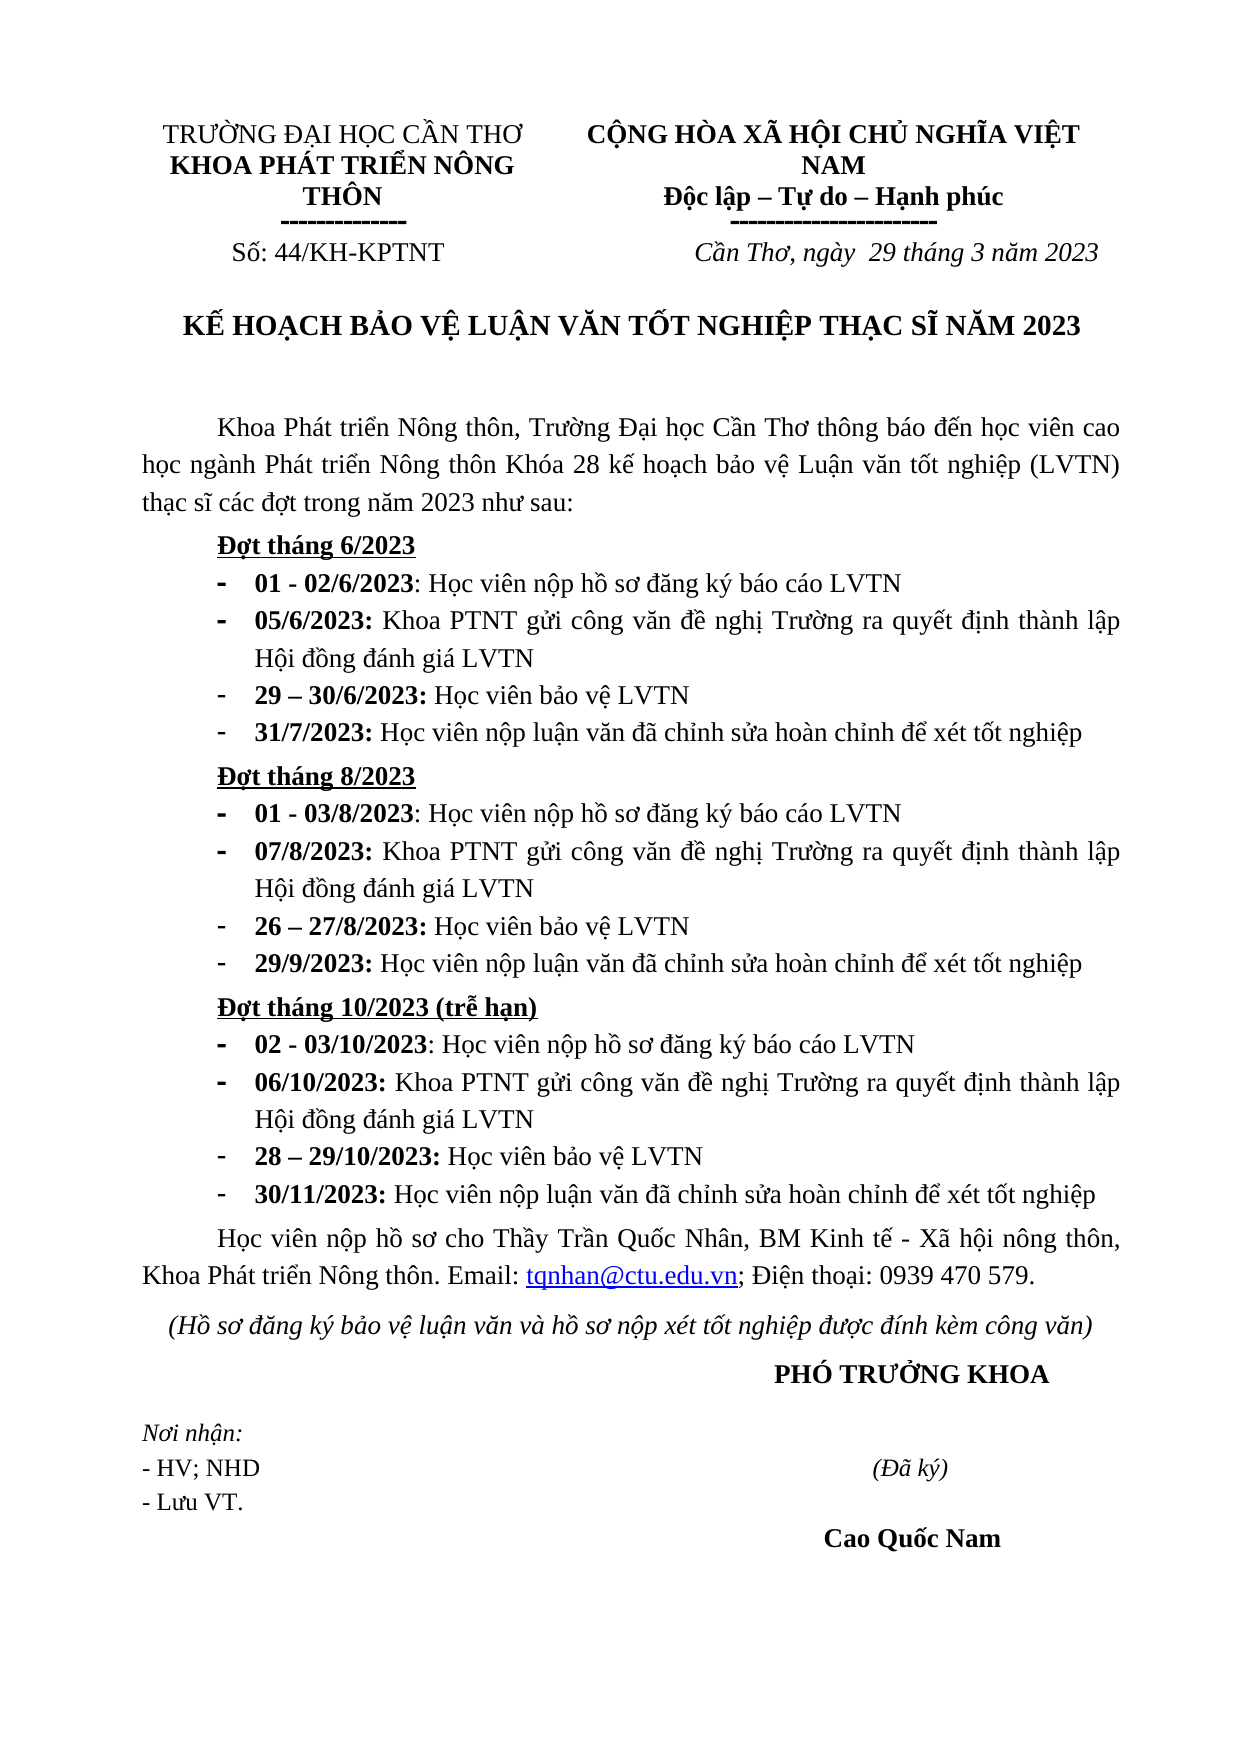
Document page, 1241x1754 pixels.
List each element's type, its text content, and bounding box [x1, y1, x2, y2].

text Khoa Phát triển Nông thôn, Trường Đại học Cần Thơ thông báo đến học viên cao học ngành Phát triển Nông thôn Khóa 28 kế hoạch bảo vệ Luận văn tốt nghiệp (LVTN) thạc sĩ các đợt trong năm 2023 như sau: [142, 411, 1122, 517]
table_header CỘNG HÒA XÃ HỘI CHỦ NGHĨA VIỆT NAM Độc lập – Tự do – Hạnh phúc Cần Thơ, ngày 29 tháng 3 năm 2023 [555, 118, 1113, 267]
text Đợt tháng 10/2023 (trễ hạn) [179, 991, 1122, 1022]
list 29/9/2023: Học viên nộp luận văn đã chỉnh sửa hoàn chỉnh để xét tốt nghiệp [217, 947, 1122, 978]
text Đợt tháng 8/2023 [179, 760, 1122, 791]
table_header TRƯỜNG ĐẠI HỌC CẦN THƠ KHOA PHÁT TRIỂN NÔNG THÔN Số: 44/KH-KPTNT [133, 118, 554, 267]
list 26 – 27/8/2023: Học viên bảo vệ LVTN [217, 910, 1122, 941]
list 07/8/2023: Khoa PTNT gửi công văn đề nghị Trường ra quyết định thành lập Hội đồng đánh giá LVTN [217, 835, 1122, 903]
list 05/6/2023: Khoa PTNT gửi công văn đề nghị Trường ra quyết định thành lập Hội đồng đánh giá LVTN [217, 604, 1122, 673]
list 01 - 03/8/2023: Học viên nộp hồ sơ đăng ký báo cáo LVTN [217, 797, 1122, 829]
text Đợt tháng 6/2023 [179, 529, 1122, 561]
text KẾ HOẠCH BẢO VỆ LUẬN VĂN TỐT NGHIỆP THẠC SĨ NĂM 2023 [142, 308, 1122, 341]
text Học viên nộp hồ sơ cho Thầy Trần Quốc Nhân, BM Kinh tế - Xã hội nông thôn, Khoa Phát triển Nông thôn. Email: tqnhan@ctu.edu.vn; Điện thoại: 0939 470 579. [142, 1222, 1122, 1290]
text - HV; NHD (Đã ký) [142, 1453, 1122, 1482]
text Cao Quốc Nam [142, 1522, 1122, 1553]
text - Lưu VT. [142, 1487, 1122, 1516]
text Nơi nhận: [142, 1418, 1122, 1447]
text (Hồ sơ đăng ký bảo vệ luận văn và hồ sơ nộp xét tốt nghiệp được đính kèm công văn) [142, 1309, 1122, 1340]
list 31/7/2023: Học viên nộp luận văn đã chỉnh sửa hoàn chỉnh để xét tốt nghiệp [217, 716, 1122, 748]
list 06/10/2023: Khoa PTNT gửi công văn đề nghị Trường ra quyết định thành lập Hội đồng đánh giá LVTN [217, 1066, 1122, 1134]
list 02 - 03/10/2023: Học viên nộp hồ sơ đăng ký báo cáo LVTN [217, 1028, 1122, 1059]
list 30/11/2023: Học viên nộp luận văn đã chỉnh sửa hoàn chỉnh để xét tốt nghiệp [217, 1178, 1122, 1209]
list 01 - 02/6/2023: Học viên nộp hồ sơ đăng ký báo cáo LVTN [217, 567, 1122, 598]
list 28 – 29/10/2023: Học viên bảo vệ LVTN [217, 1140, 1122, 1172]
list 29 – 30/6/2023: Học viên bảo vệ LVTN [217, 679, 1122, 710]
text PHÓ TRƯỞNG KHOA [142, 1358, 1122, 1390]
